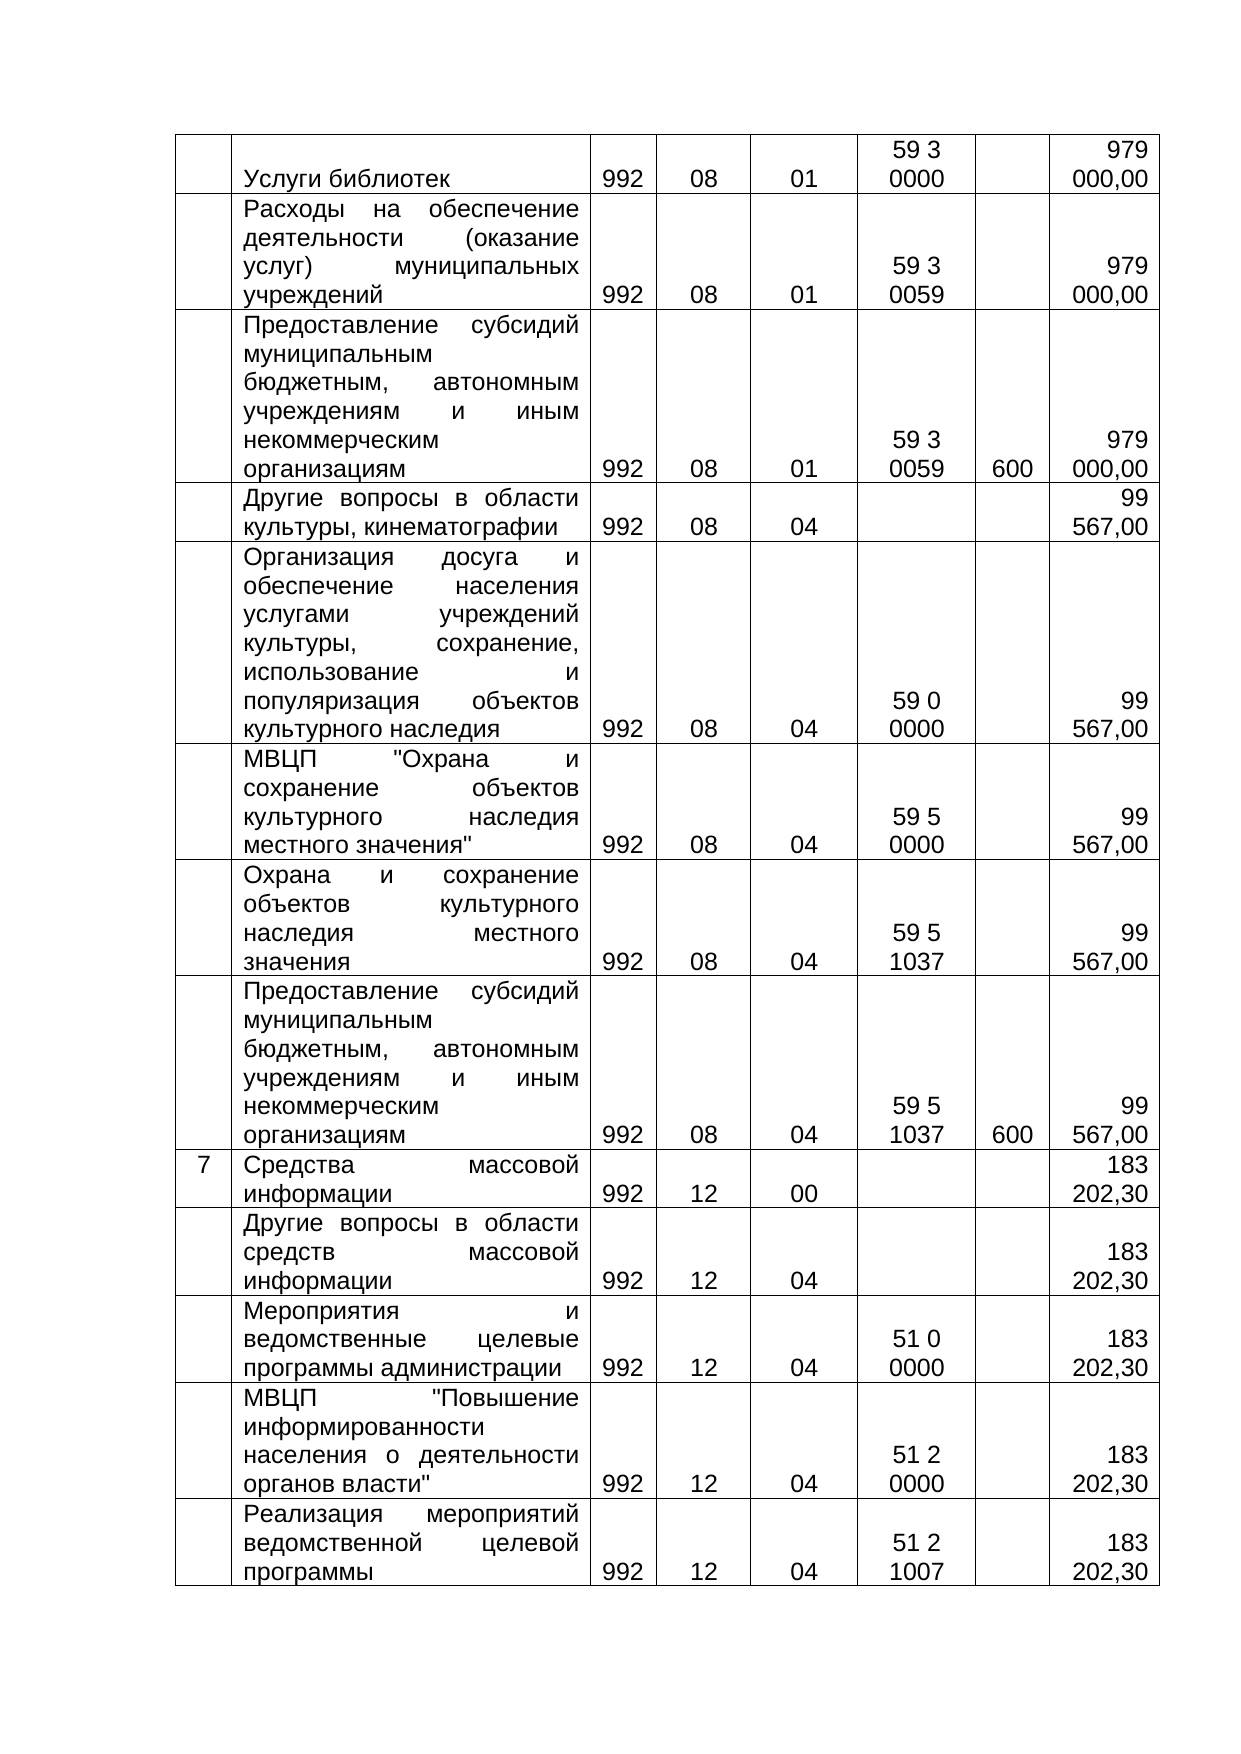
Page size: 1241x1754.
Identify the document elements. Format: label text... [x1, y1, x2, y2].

table_cell 99 567,00 [1050, 483, 1159, 541]
table_cell Мероприятия и ведомственные целевые программы администрации [232, 1296, 590, 1382]
table_cell 99 567,00 [1050, 976, 1159, 1149]
table_cell 992 [591, 1150, 656, 1207]
table_cell МВЦП "Повышение информированности населения о деятельности органов власти" [232, 1383, 590, 1498]
table_cell МВЦП "Охрана и сохранение объектов культурного наследия местного значения" [232, 744, 590, 859]
table_cell 04 [751, 1208, 857, 1294]
table_cell [976, 1296, 1049, 1382]
table_cell 979 000,00 [1050, 194, 1159, 309]
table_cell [232, 310, 590, 482]
table_cell [858, 1208, 975, 1294]
table_cell 992 [591, 1383, 656, 1498]
table_cell [176, 1499, 231, 1585]
table_cell [176, 1383, 231, 1498]
table_cell 04 [751, 1296, 857, 1382]
table_cell 992 [591, 310, 656, 482]
table_cell 600 [976, 976, 1049, 1149]
table_cell [976, 1383, 1049, 1498]
table_cell 600 [976, 310, 1049, 482]
table_cell 183 202,30 [1050, 1383, 1159, 1498]
table_cell 08 [657, 860, 750, 975]
table_cell Предоставление субсидий муниципальным бюджетным, автономным учреждениям и иным некоммерческим организациям [232, 976, 590, 1149]
table_cell [176, 1208, 231, 1294]
table_cell 183 202,30 [1050, 1208, 1159, 1294]
table_cell [858, 483, 975, 541]
table_cell [176, 976, 231, 1149]
table_cell [976, 194, 1049, 309]
table_cell [176, 135, 231, 193]
table_cell [976, 744, 1049, 859]
table_cell 00 [751, 1150, 857, 1207]
table_cell 992 [591, 135, 656, 193]
table_cell 59 5 0000 [858, 744, 975, 859]
table_cell [858, 1150, 975, 1207]
table_cell 99 567,00 [1050, 744, 1159, 859]
table_cell [176, 860, 231, 975]
table_cell 04 [751, 1499, 857, 1585]
table_cell 51 2 0000 [858, 1383, 975, 1498]
table_cell 59 0 0000 [858, 542, 975, 743]
table_cell 08 [657, 976, 750, 1149]
table_cell 01 [751, 194, 857, 309]
table_cell 992 [591, 542, 656, 743]
table_cell Реализация мероприятий ведомственной целевой программы [232, 1499, 590, 1585]
table_cell 51 2 1007 [858, 1499, 975, 1585]
table_cell 12 [657, 1150, 750, 1207]
table_cell Охрана и сохранение объектов культурного наследия местного значения [232, 860, 590, 975]
table_cell 08 [657, 744, 750, 859]
table_cell 08 [657, 483, 750, 541]
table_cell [232, 194, 590, 309]
table_cell [976, 860, 1049, 975]
table_cell 08 [657, 310, 750, 482]
table_cell 04 [751, 860, 857, 975]
table_cell 59 3 0059 [858, 194, 975, 309]
table_cell 992 [591, 1499, 656, 1585]
table_cell 59 3 0059 [858, 310, 975, 482]
table_cell 59 3 0000 [858, 135, 975, 193]
table_cell [976, 483, 1049, 541]
table_cell [176, 483, 231, 541]
table_cell [176, 310, 231, 482]
table_cell [176, 1296, 231, 1382]
table_cell 992 [591, 194, 656, 309]
table_cell [176, 542, 231, 743]
table_cell 183 202,30 [1050, 1296, 1159, 1382]
table_cell 12 [657, 1499, 750, 1585]
table_cell 12 [657, 1208, 750, 1294]
table_cell [176, 744, 231, 859]
table_cell Средства массовой информации [232, 1150, 590, 1207]
table_cell 08 [657, 542, 750, 743]
table_cell 08 [657, 194, 750, 309]
table_cell 992 [591, 976, 656, 1149]
table_cell 04 [751, 744, 857, 859]
table_cell 7 [176, 1150, 231, 1207]
table_cell 992 [591, 860, 656, 975]
table_cell 99 567,00 [1050, 542, 1159, 743]
table_cell 04 [751, 483, 857, 541]
table_cell [976, 542, 1049, 743]
table_cell 992 [591, 483, 656, 541]
table_cell Другие вопросы в области средств массовой информации [232, 1208, 590, 1294]
table_cell 51 0 0000 [858, 1296, 975, 1382]
table_cell 04 [751, 542, 857, 743]
table_cell 183 202,30 [1050, 1499, 1159, 1585]
table_cell 99 567,00 [1050, 860, 1159, 975]
table_cell 04 [751, 1383, 857, 1498]
table_cell Услуги библиотек [232, 135, 590, 193]
table_cell 979 000,00 [1050, 135, 1159, 193]
table_cell 12 [657, 1296, 750, 1382]
table_cell Организация досуга и обеспечение населения услугами учреждений культуры, сохранение, использование и популяризация объектов культурного наследия [232, 542, 590, 743]
table_cell Другие вопросы в области культуры, кинематографии [232, 483, 590, 541]
table_cell 992 [591, 744, 656, 859]
table_cell 992 [591, 1296, 656, 1382]
table_cell 01 [751, 310, 857, 482]
table_cell 59 5 1037 [858, 860, 975, 975]
table_cell [976, 1499, 1049, 1585]
table_cell 12 [657, 1383, 750, 1498]
table_cell 979 000,00 [1050, 310, 1159, 482]
table_cell 01 [751, 135, 857, 193]
table_cell 992 [591, 1208, 656, 1294]
table_cell [976, 135, 1049, 193]
table_cell 08 [657, 135, 750, 193]
table_cell 59 5 1037 [858, 976, 975, 1149]
table_cell 183 202,30 [1050, 1150, 1159, 1207]
table_cell [976, 1150, 1049, 1207]
table_cell [176, 194, 231, 309]
table_cell [976, 1208, 1049, 1294]
table_cell 04 [751, 976, 857, 1149]
